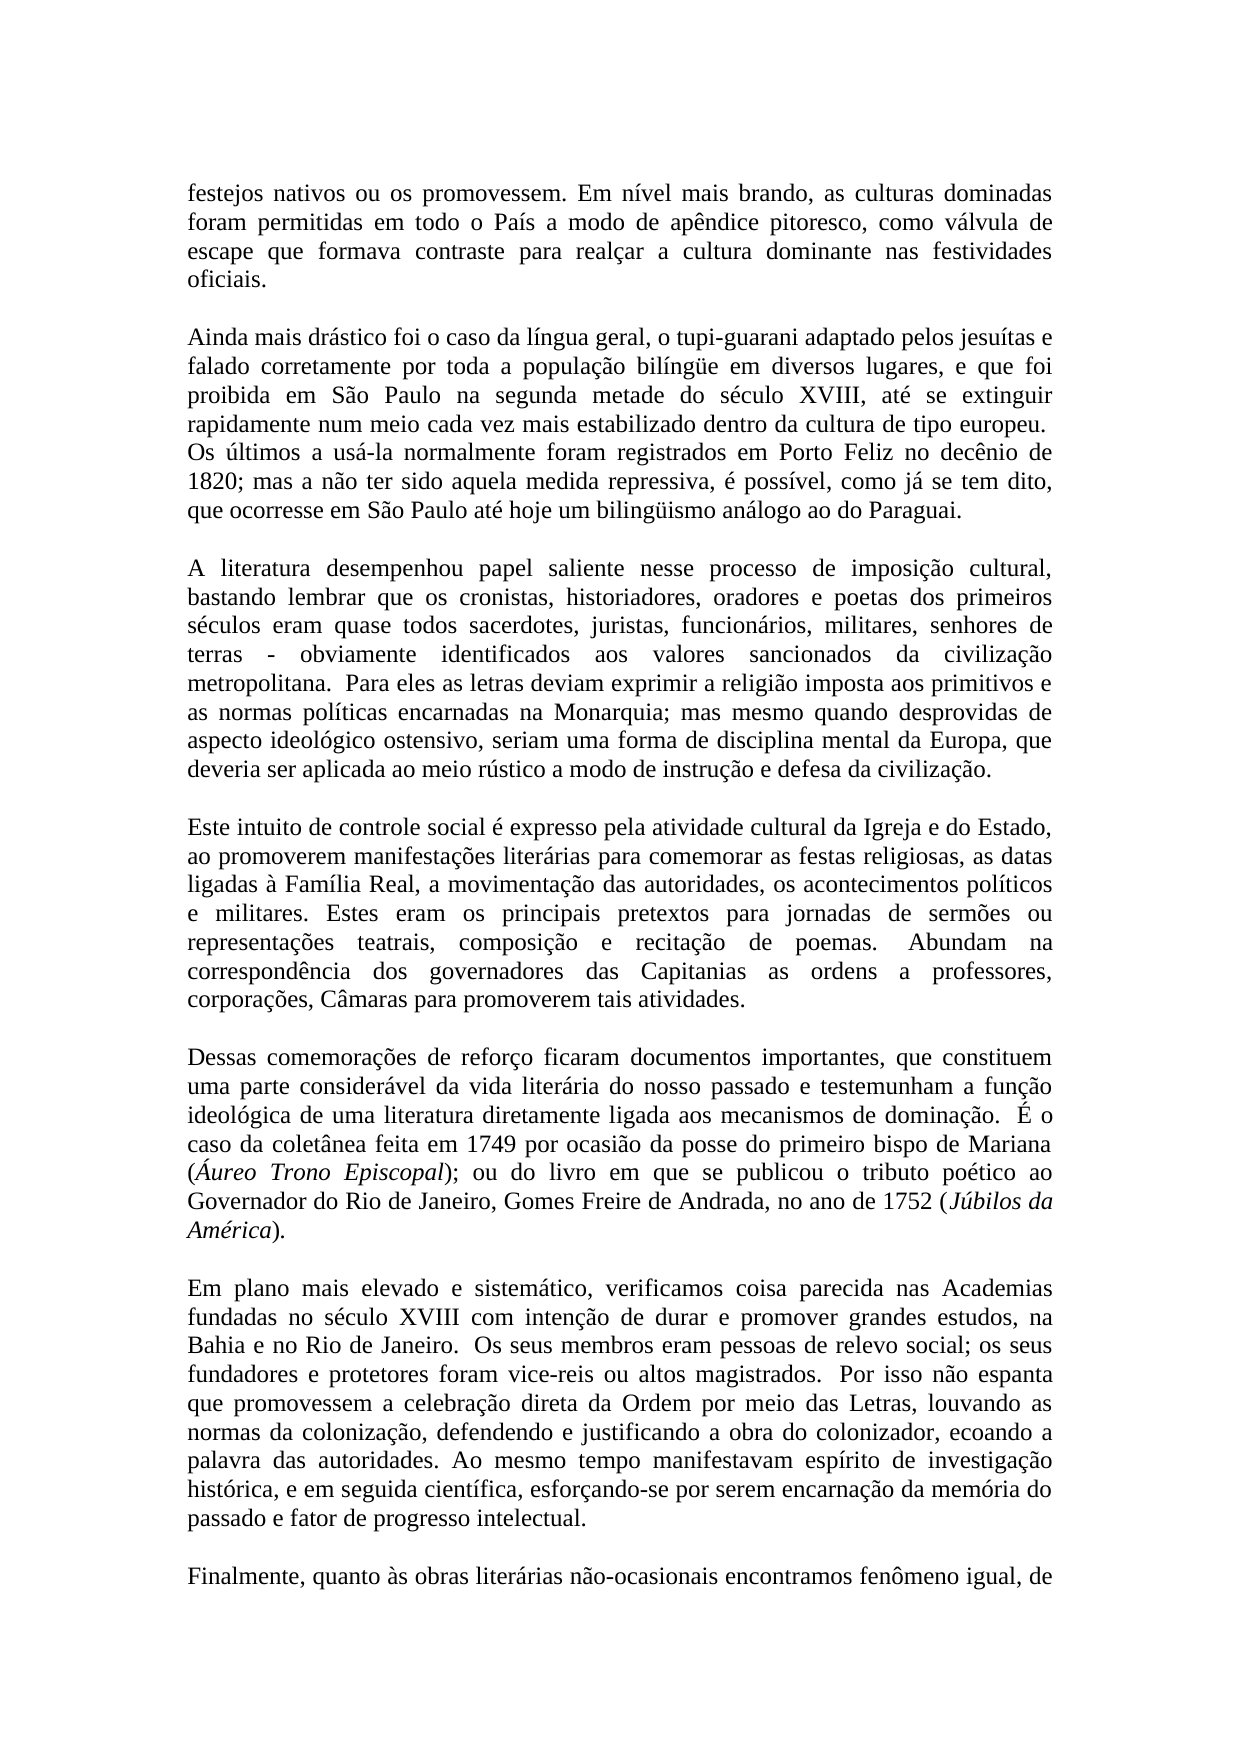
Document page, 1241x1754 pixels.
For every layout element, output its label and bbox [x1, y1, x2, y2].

table_header [185, 148, 1055, 1591]
